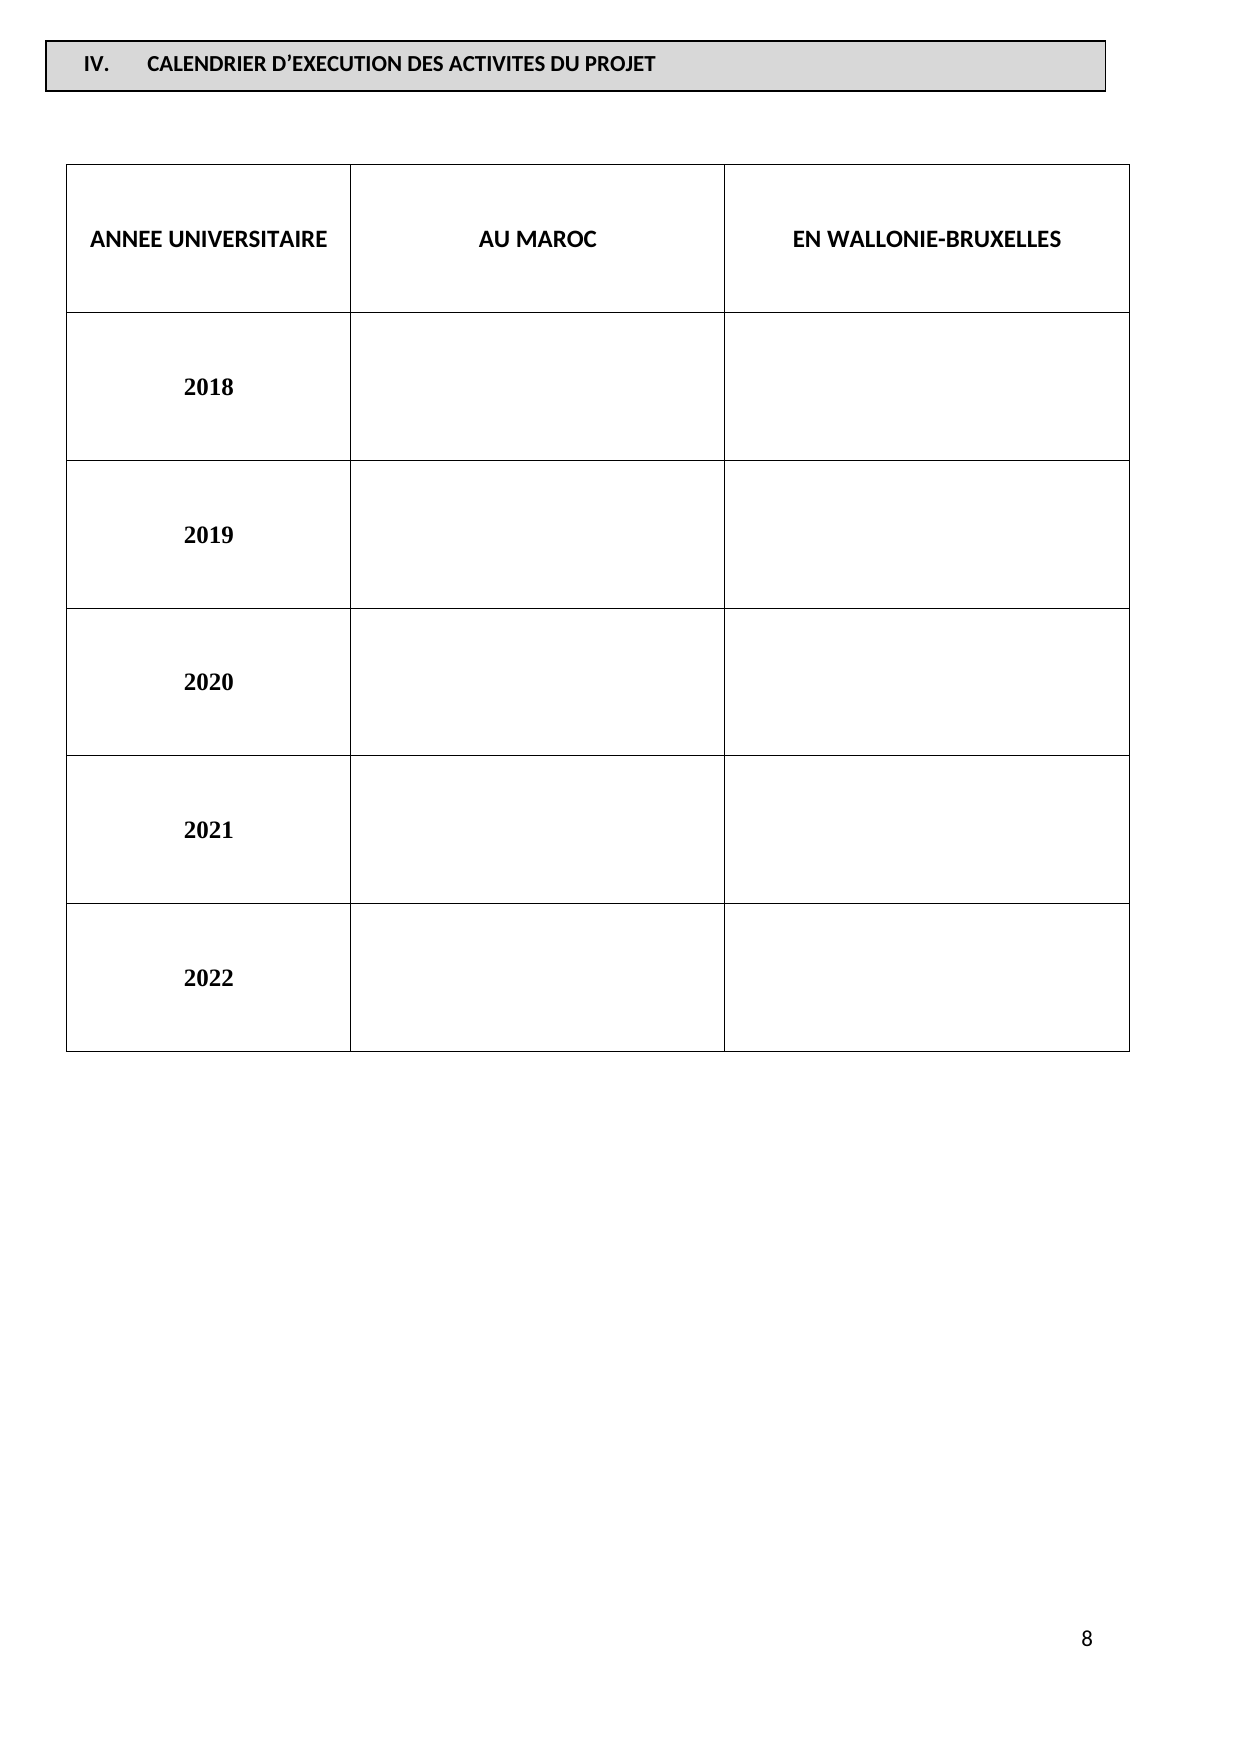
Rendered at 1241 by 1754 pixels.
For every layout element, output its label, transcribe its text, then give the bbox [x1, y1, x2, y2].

table_cell 2018 [67, 313, 350, 460]
table_cell [351, 904, 724, 1051]
table_cell [725, 904, 1129, 1051]
table_cell [351, 609, 724, 755]
table_cell [725, 313, 1129, 460]
table_cell [351, 313, 724, 460]
table_cell [351, 756, 724, 903]
table_cell [725, 461, 1129, 607]
table_cell [725, 609, 1129, 755]
table_header AU MAROC [351, 165, 724, 312]
table_header EN WALLONIE-BRUXELLES [725, 165, 1129, 312]
table_cell 2020 [67, 609, 350, 755]
table_cell 2019 [67, 461, 350, 607]
table_header ANNEE UNIVERSITAIRE [67, 165, 350, 312]
table_cell 2021 [67, 756, 350, 903]
table_cell [351, 461, 724, 607]
table_cell 2022 [67, 904, 350, 1051]
table_cell [725, 756, 1129, 903]
